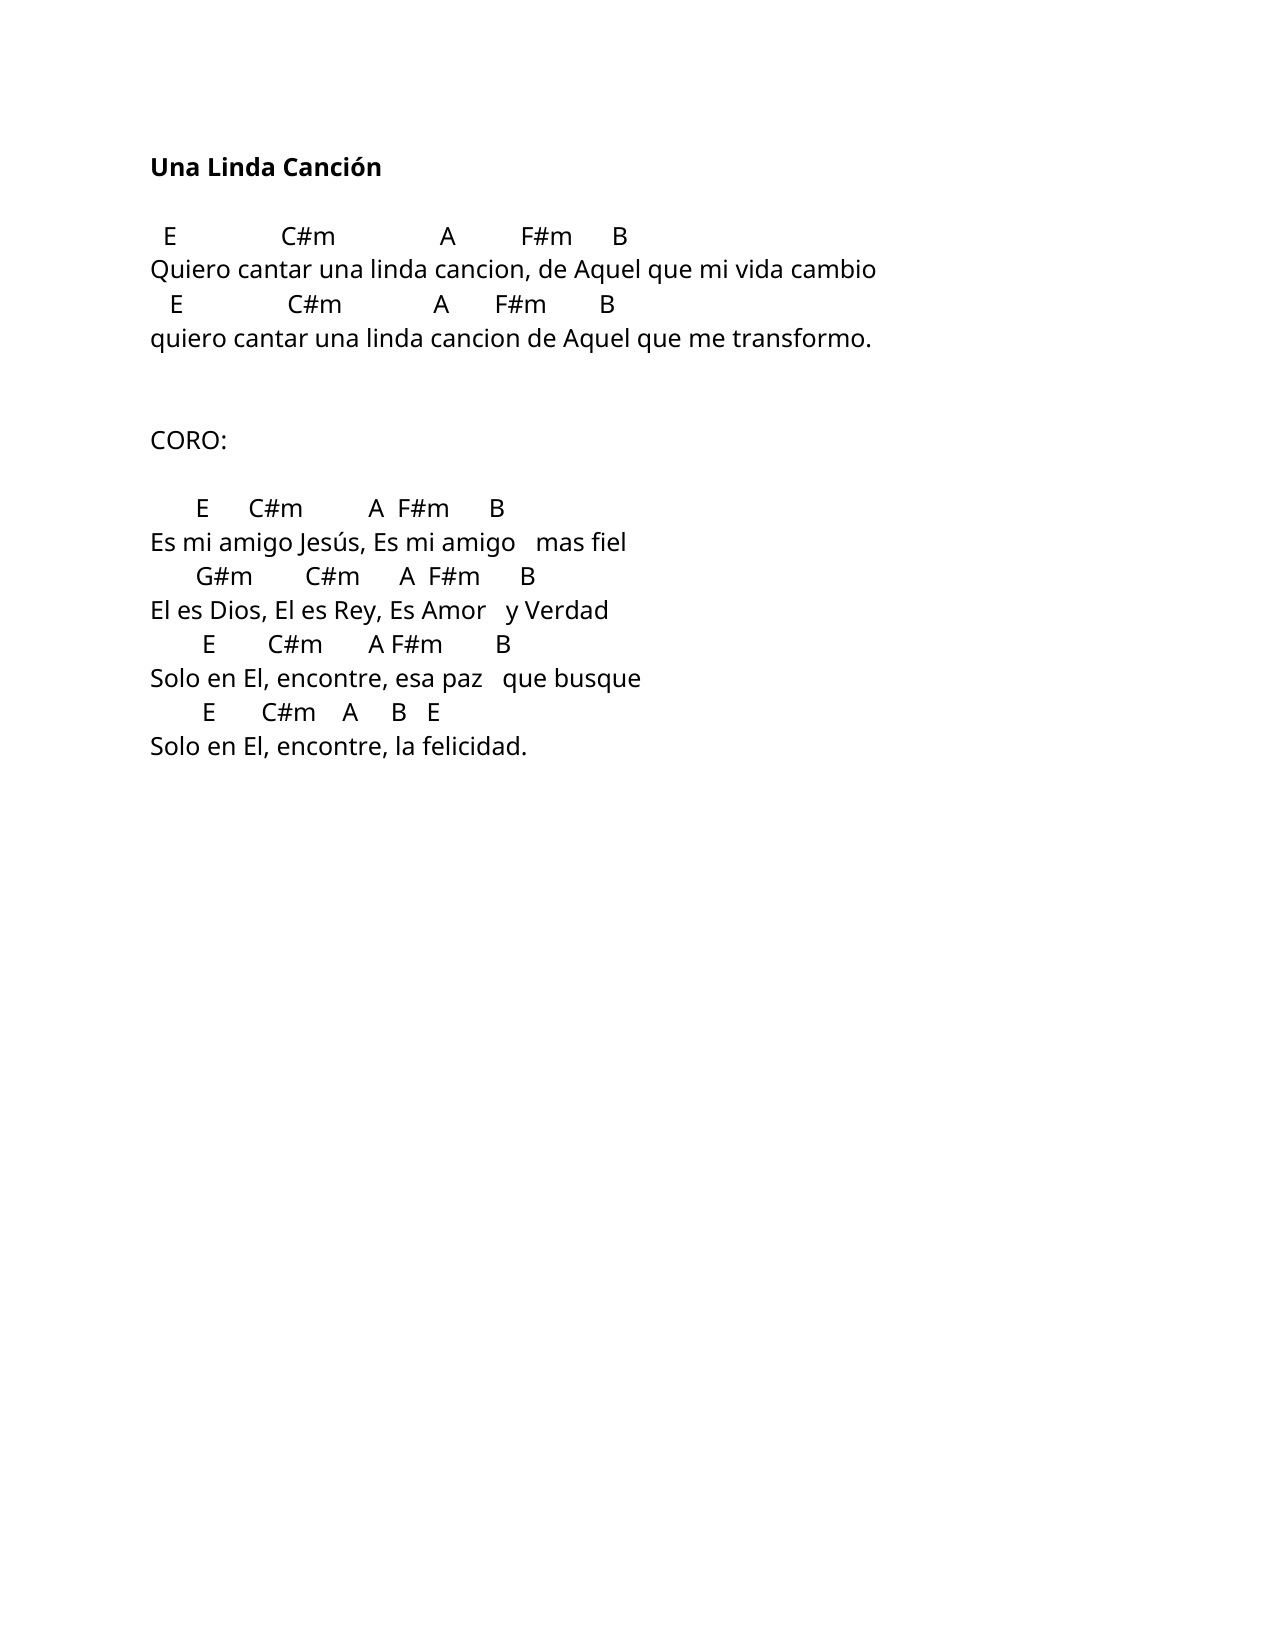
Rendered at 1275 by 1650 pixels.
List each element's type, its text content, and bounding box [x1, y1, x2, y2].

text E C#m A B E [150, 695, 1125, 729]
text CORO: [150, 422, 1125, 457]
text E C#m A F#m B [150, 627, 1125, 661]
text E C#m A F#m B [150, 286, 1125, 320]
text Solo en El, encontre, la felicidad. [150, 729, 1125, 763]
text Solo en El, encontre, esa paz que busque [150, 661, 1125, 695]
text E C#m A F#m B [150, 218, 1125, 252]
text Quiero cantar una linda cancion, de Aquel que mi vida cambio [150, 252, 1125, 286]
text Una Linda Canción [150, 150, 1125, 184]
text G#m C#m A F#m B [150, 559, 1125, 593]
text E C#m A F#m B [150, 491, 1125, 525]
text El es Dios, El es Rey, Es Amor y Verdad [150, 593, 1125, 627]
text Es mi amigo Jesús, Es mi amigo mas fiel [150, 525, 1125, 559]
text quiero cantar una linda cancion de Aquel que me transformo. [150, 320, 1125, 354]
